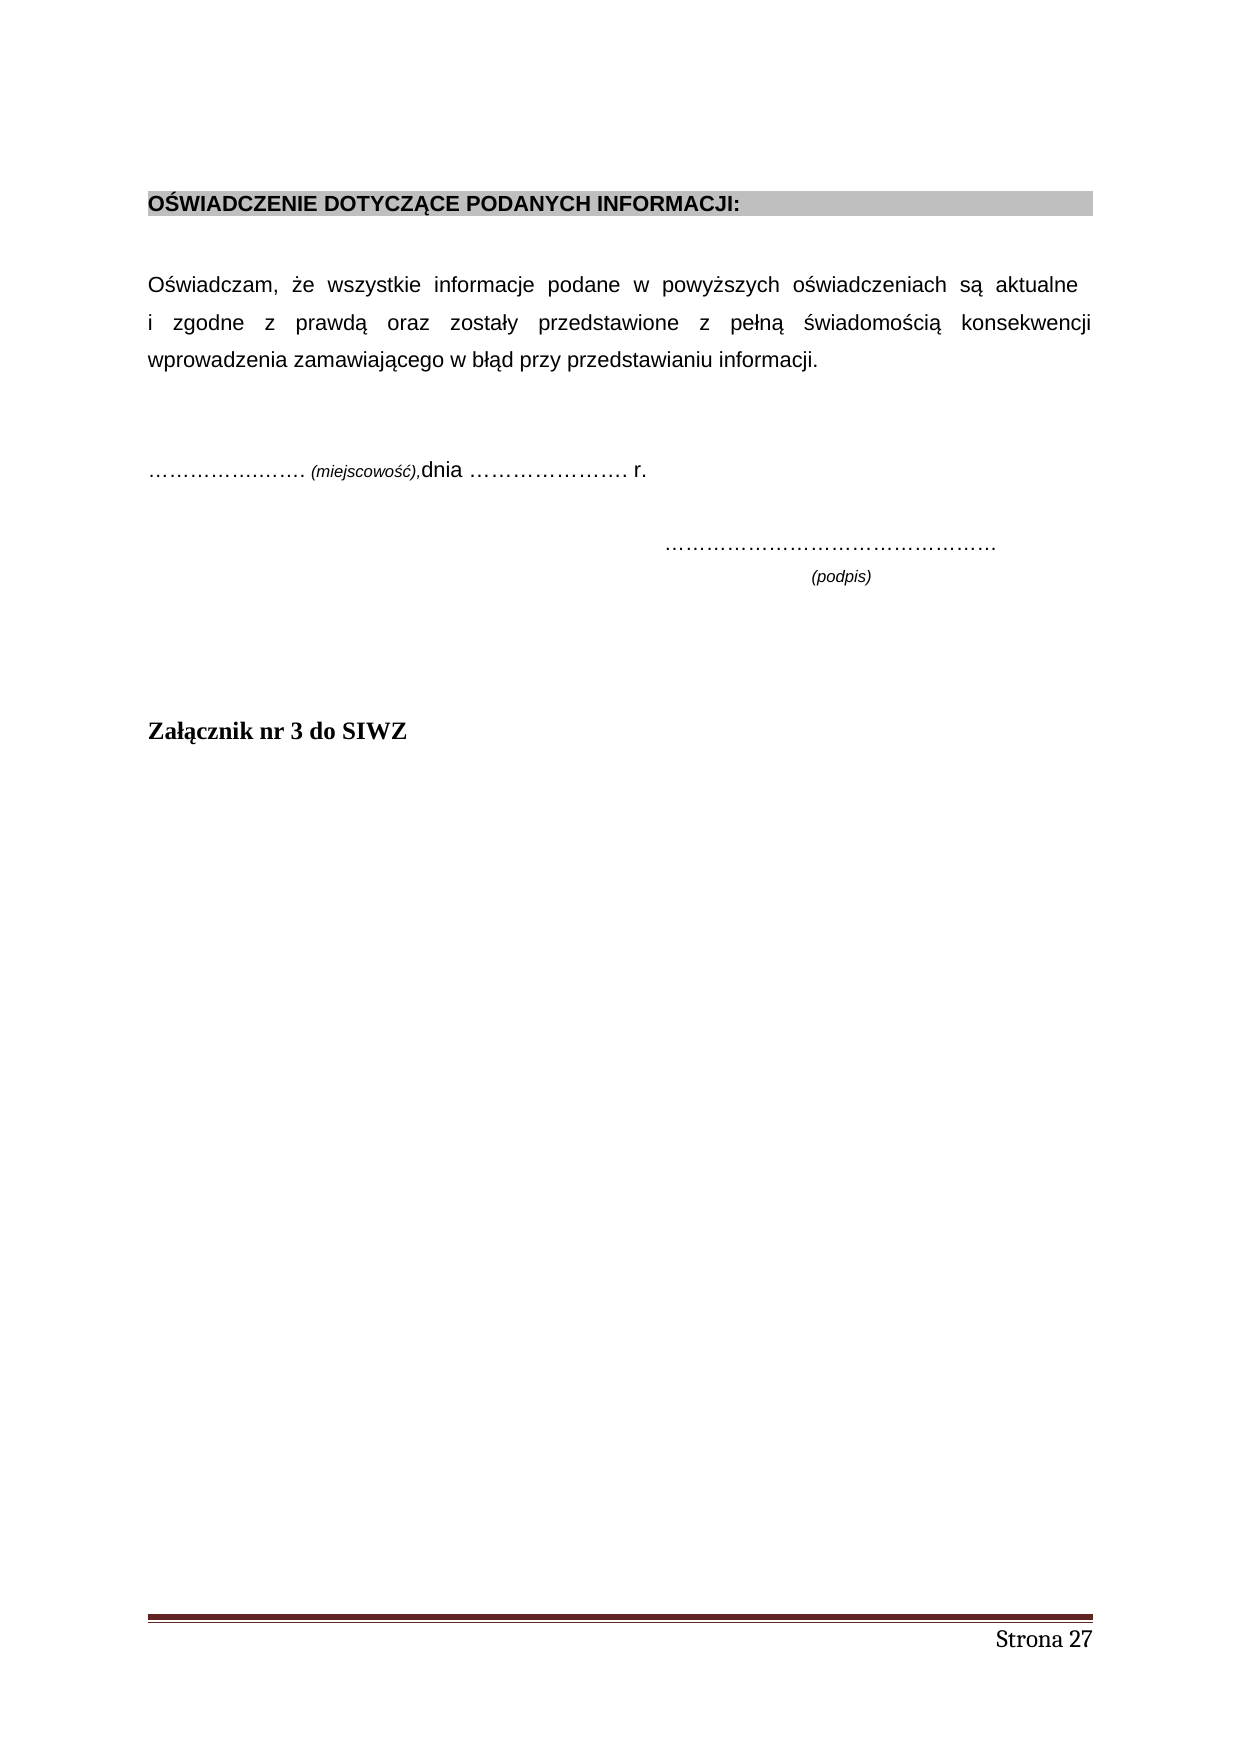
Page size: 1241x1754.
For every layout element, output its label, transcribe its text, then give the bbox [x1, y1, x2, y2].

text Załącznik nr 3 do SIWZ [148, 716, 1093, 744]
text OŚWIADCZENIE DOTYCZĄCE PODANYCH INFORMACJI: [148, 191, 1093, 216]
text (podpis) [738, 567, 1093, 586]
text …………….……. (miejscowość),dnia …………………. r. [148, 457, 1093, 482]
text Oświadczam, że wszystkie informacje podane w powyższych oświadczeniach są aktualne i zgodne z prawdą oraz zostały przedstawione z pełną świadomością konsekwencji wprowadzenia zamawiającego w błąd przy przedstawianiu informacji. [148, 272, 1093, 372]
text ………………………………………… [148, 531, 1093, 555]
